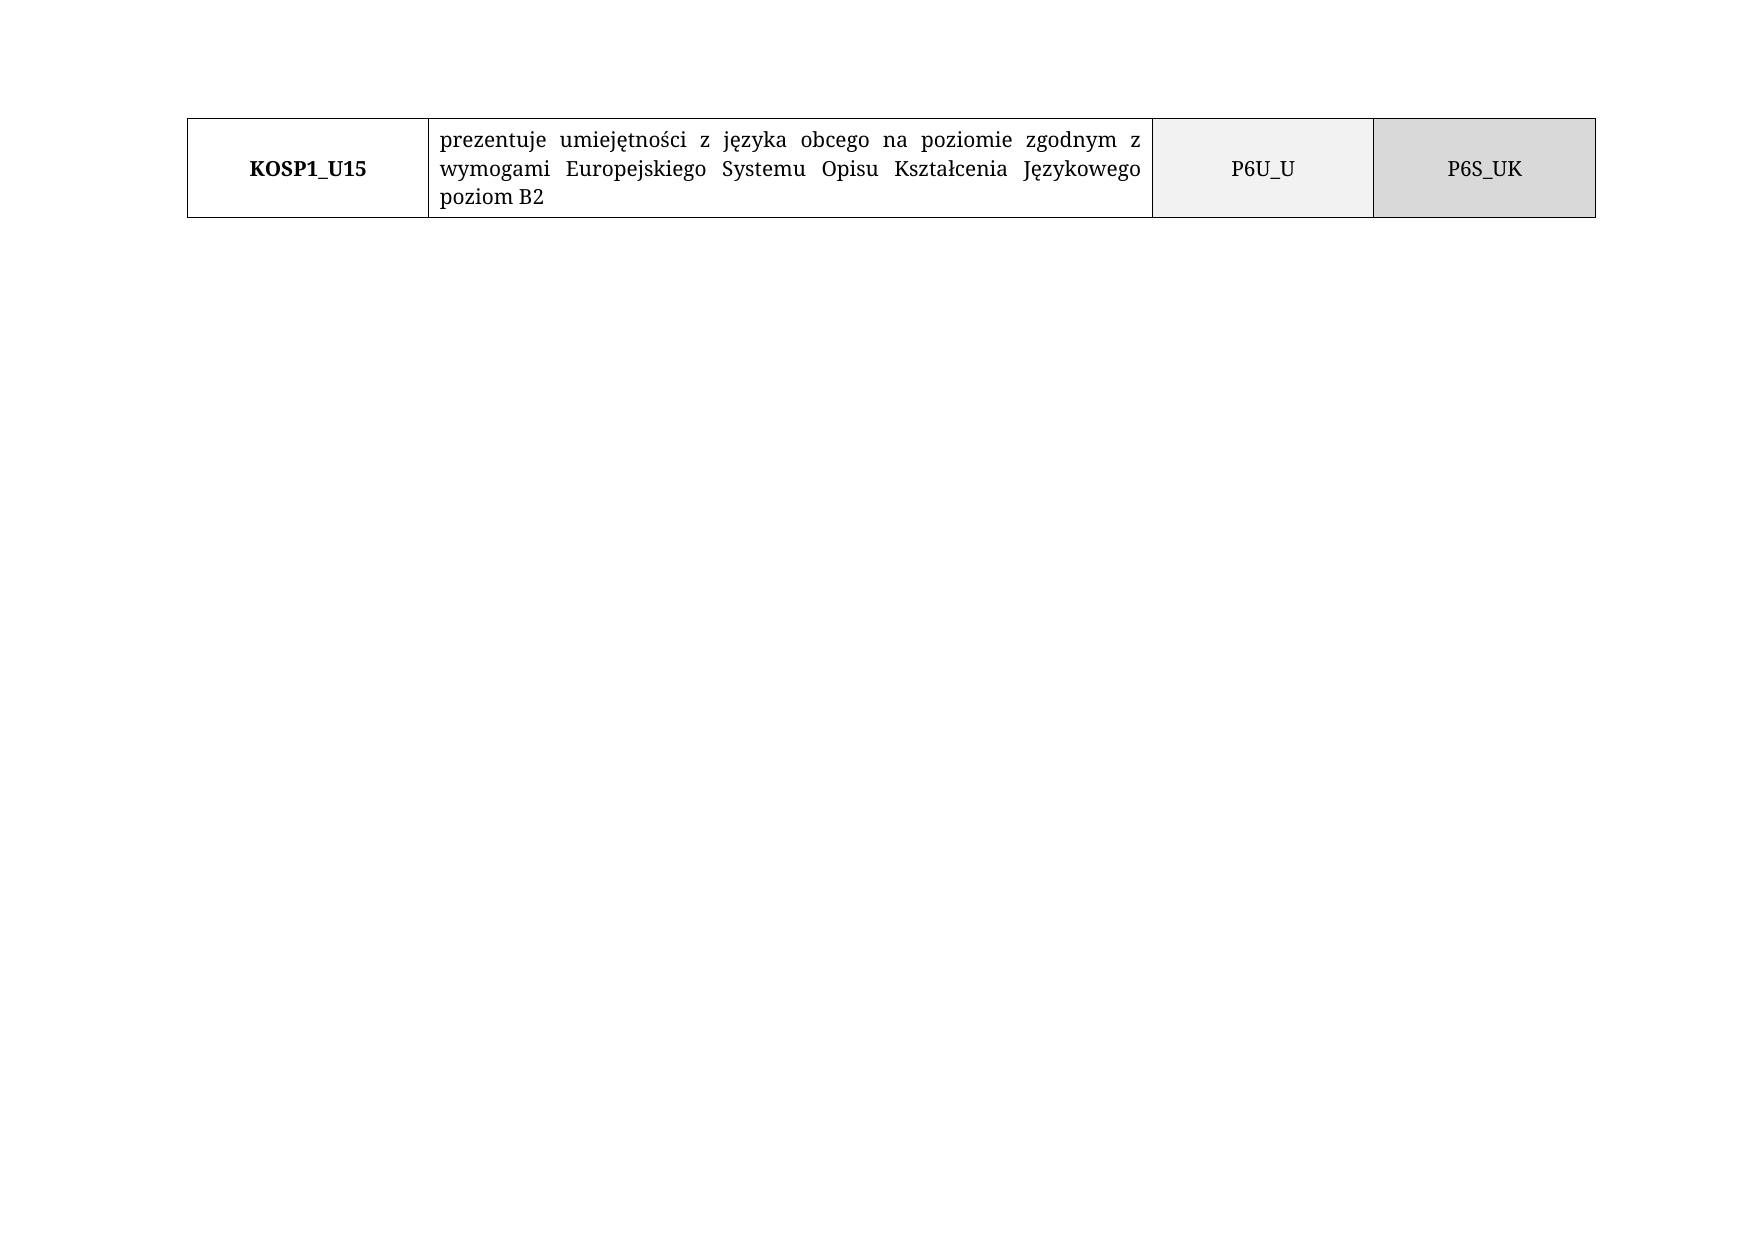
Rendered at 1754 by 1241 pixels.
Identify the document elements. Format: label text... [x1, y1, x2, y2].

table_cell P6U_U [1153, 119, 1373, 217]
table_cell prezentuje umiejętności z języka obcego na poziomie zgodnym z wymogami Europejskiego Systemu Opisu Kształcenia Językowego poziom B2 [429, 119, 1152, 217]
table_cell P6S_UK [1374, 119, 1595, 217]
table_cell KOSP1_U15 [188, 119, 428, 217]
